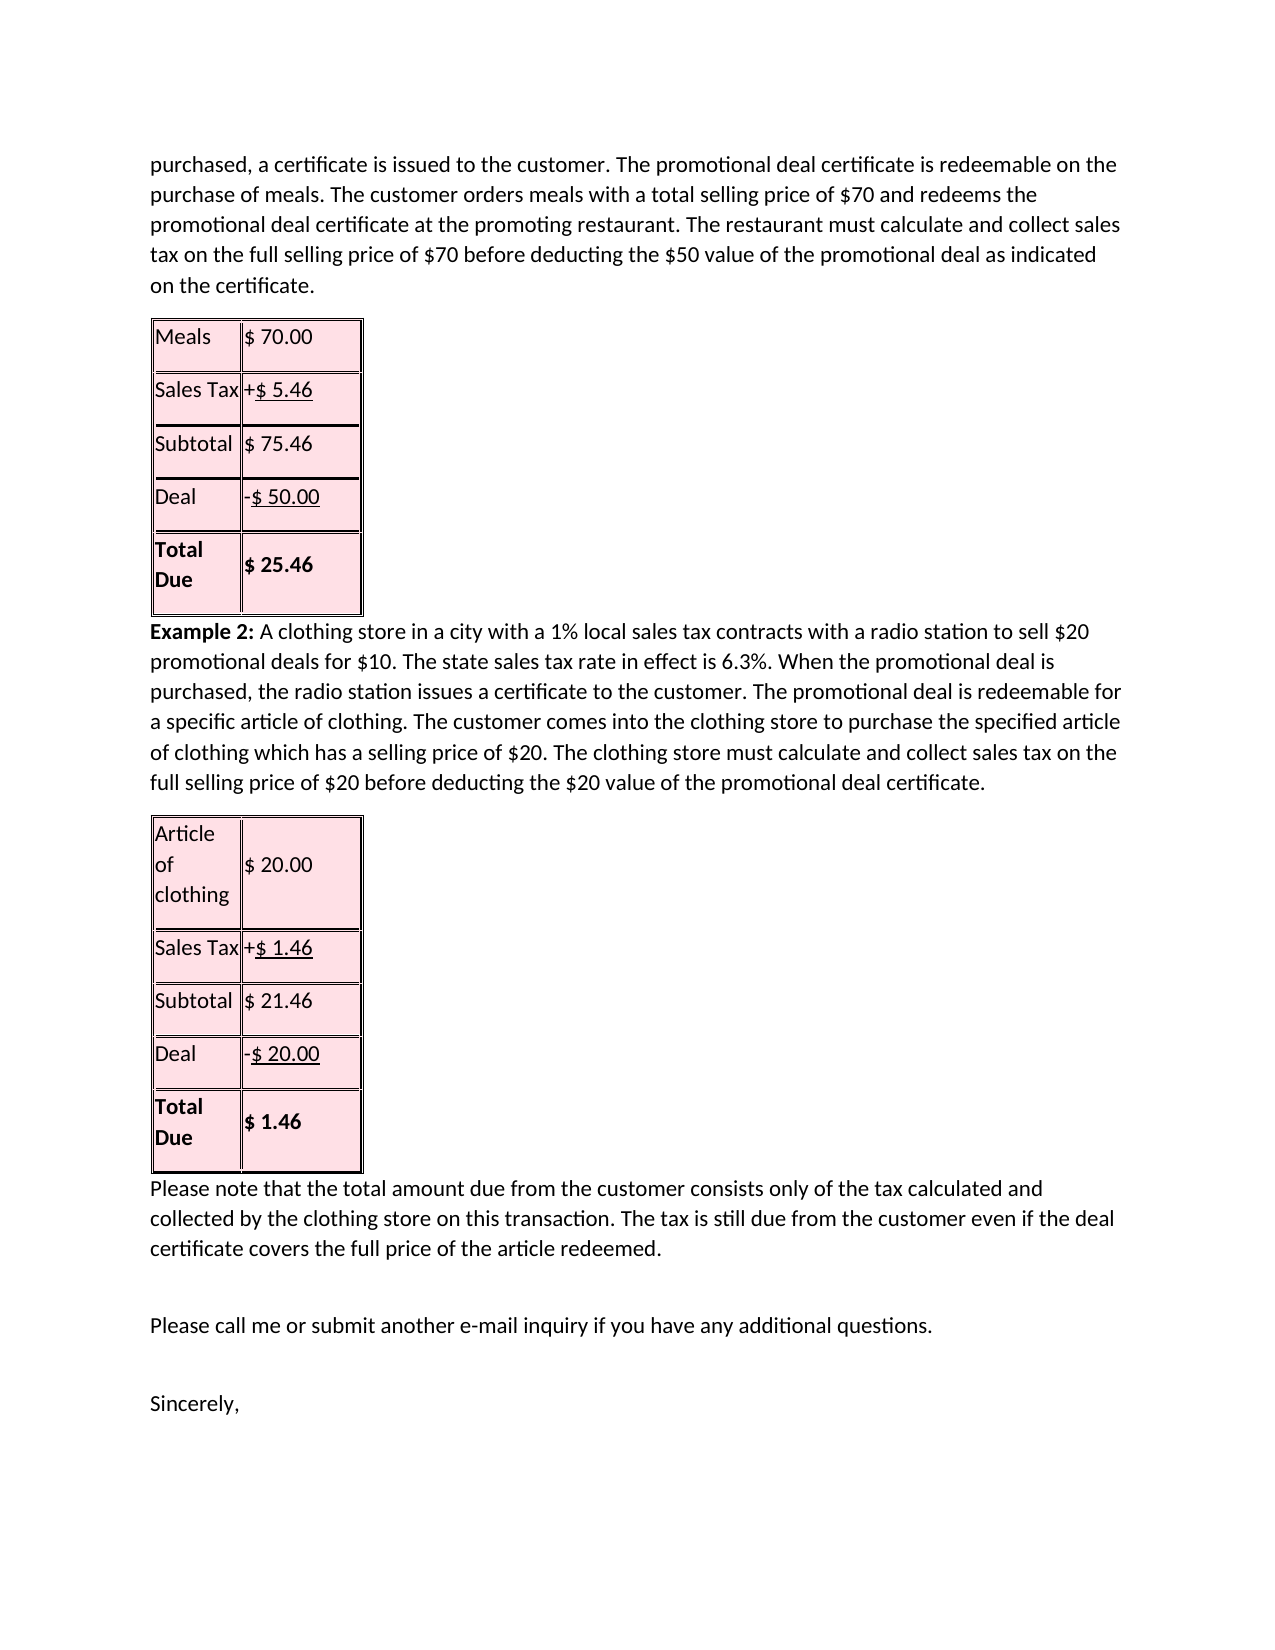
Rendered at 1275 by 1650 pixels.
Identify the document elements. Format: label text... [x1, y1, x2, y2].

table_cell Total Due [154, 530, 241, 613]
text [150, 1389, 1125, 1477]
table_cell $ 21.46 [243, 981, 361, 1034]
table_header $ 20.00 [241, 818, 360, 928]
table_cell $ 75.46 [243, 424, 360, 477]
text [150, 150, 1125, 299]
table_cell Sales Tax [152, 371, 241, 424]
text Please note that the total amount due from the customer consists only of the tax calculated and collected by the clothing store on this transaction. The tax is still due from the customer even if the deal certificate covers the full price of the article redeemed. [150, 1174, 1125, 1263]
table_cell Deal [154, 1035, 240, 1088]
table_header $ 70.00 [241, 321, 360, 371]
table_cell $ 1.46 [241, 1088, 362, 1171]
table_cell Total Due [152, 1088, 241, 1171]
text Please call me or submit another e-mail inquiry if you have any additional questions. [150, 1281, 1125, 1370]
text Example 2: A clothing store in a city with a 1% local sales tax contracts with a radio station to sell $20 promotional deals for $10. The state sales tax rate in effect is 6.3%. When the promotional deal is purchased, the radio station issues a certificate to the customer. The promotional deal is redeemable for a specific article of clothing. The customer comes into the clothing store to purchase the specified article of clothing which has a selling price of $20. The clothing store must calculate and collect sales tax on the full selling price of $20 before deducting the $20 value of the promotional deal certificate. [150, 617, 1125, 796]
table_header Meals [154, 321, 241, 371]
table_cell +$ 1.46 [243, 928, 361, 981]
table_cell $ 25.46 [241, 530, 361, 613]
table_cell +$ 5.46 [241, 371, 362, 424]
table_cell Sales Tax [154, 928, 240, 981]
table_cell -$ 50.00 [243, 477, 360, 530]
table_cell Subtotal [154, 424, 240, 477]
table_cell -$ 20.00 [243, 1035, 361, 1088]
table_header Article of clothing [154, 818, 241, 928]
table_cell Deal [154, 477, 240, 530]
table_cell Subtotal [154, 981, 240, 1034]
